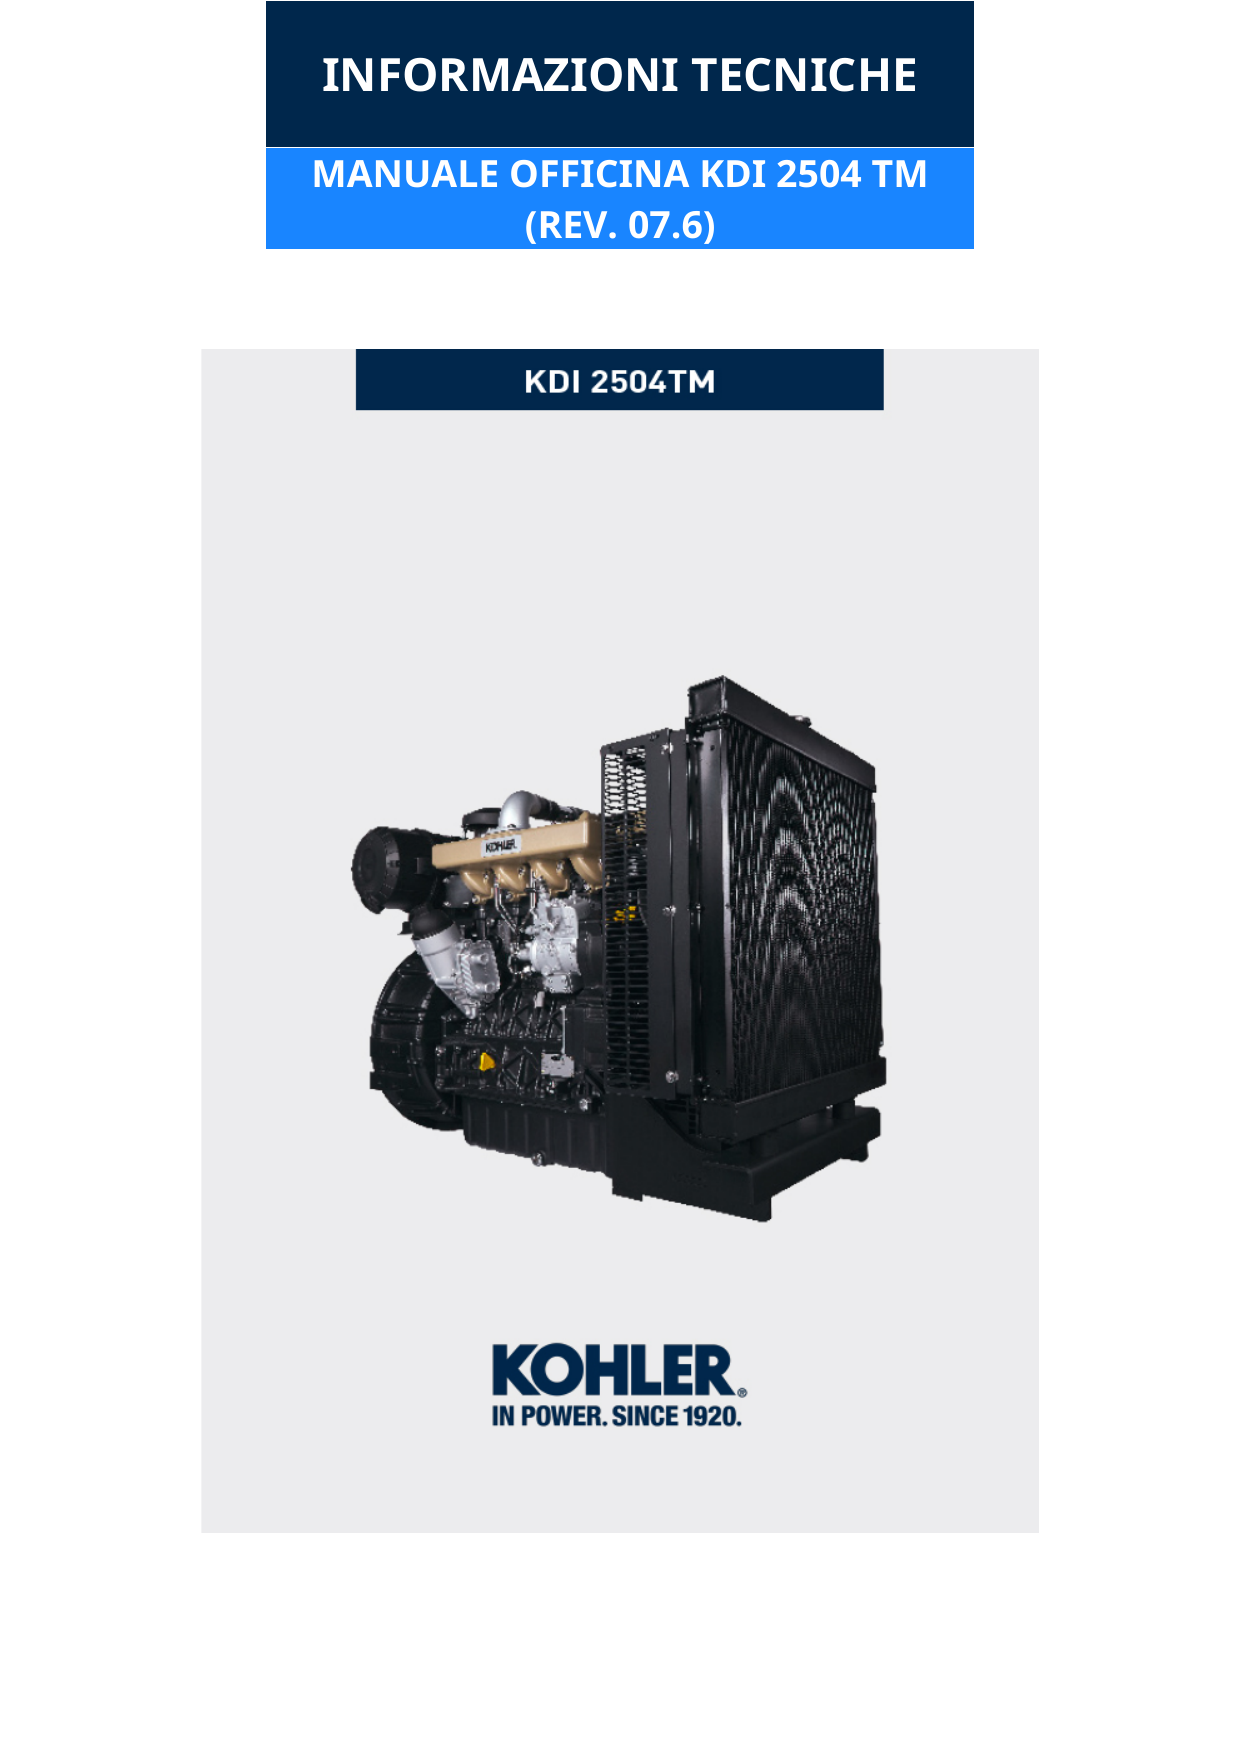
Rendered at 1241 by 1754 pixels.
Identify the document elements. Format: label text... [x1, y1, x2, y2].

picture [201, 349, 1039, 1533]
table_header Informazioni tecniche [266, 1, 974, 147]
table_cell Manuale officina KDI 2504 TM (Rev. 07.6) [266, 148, 974, 249]
